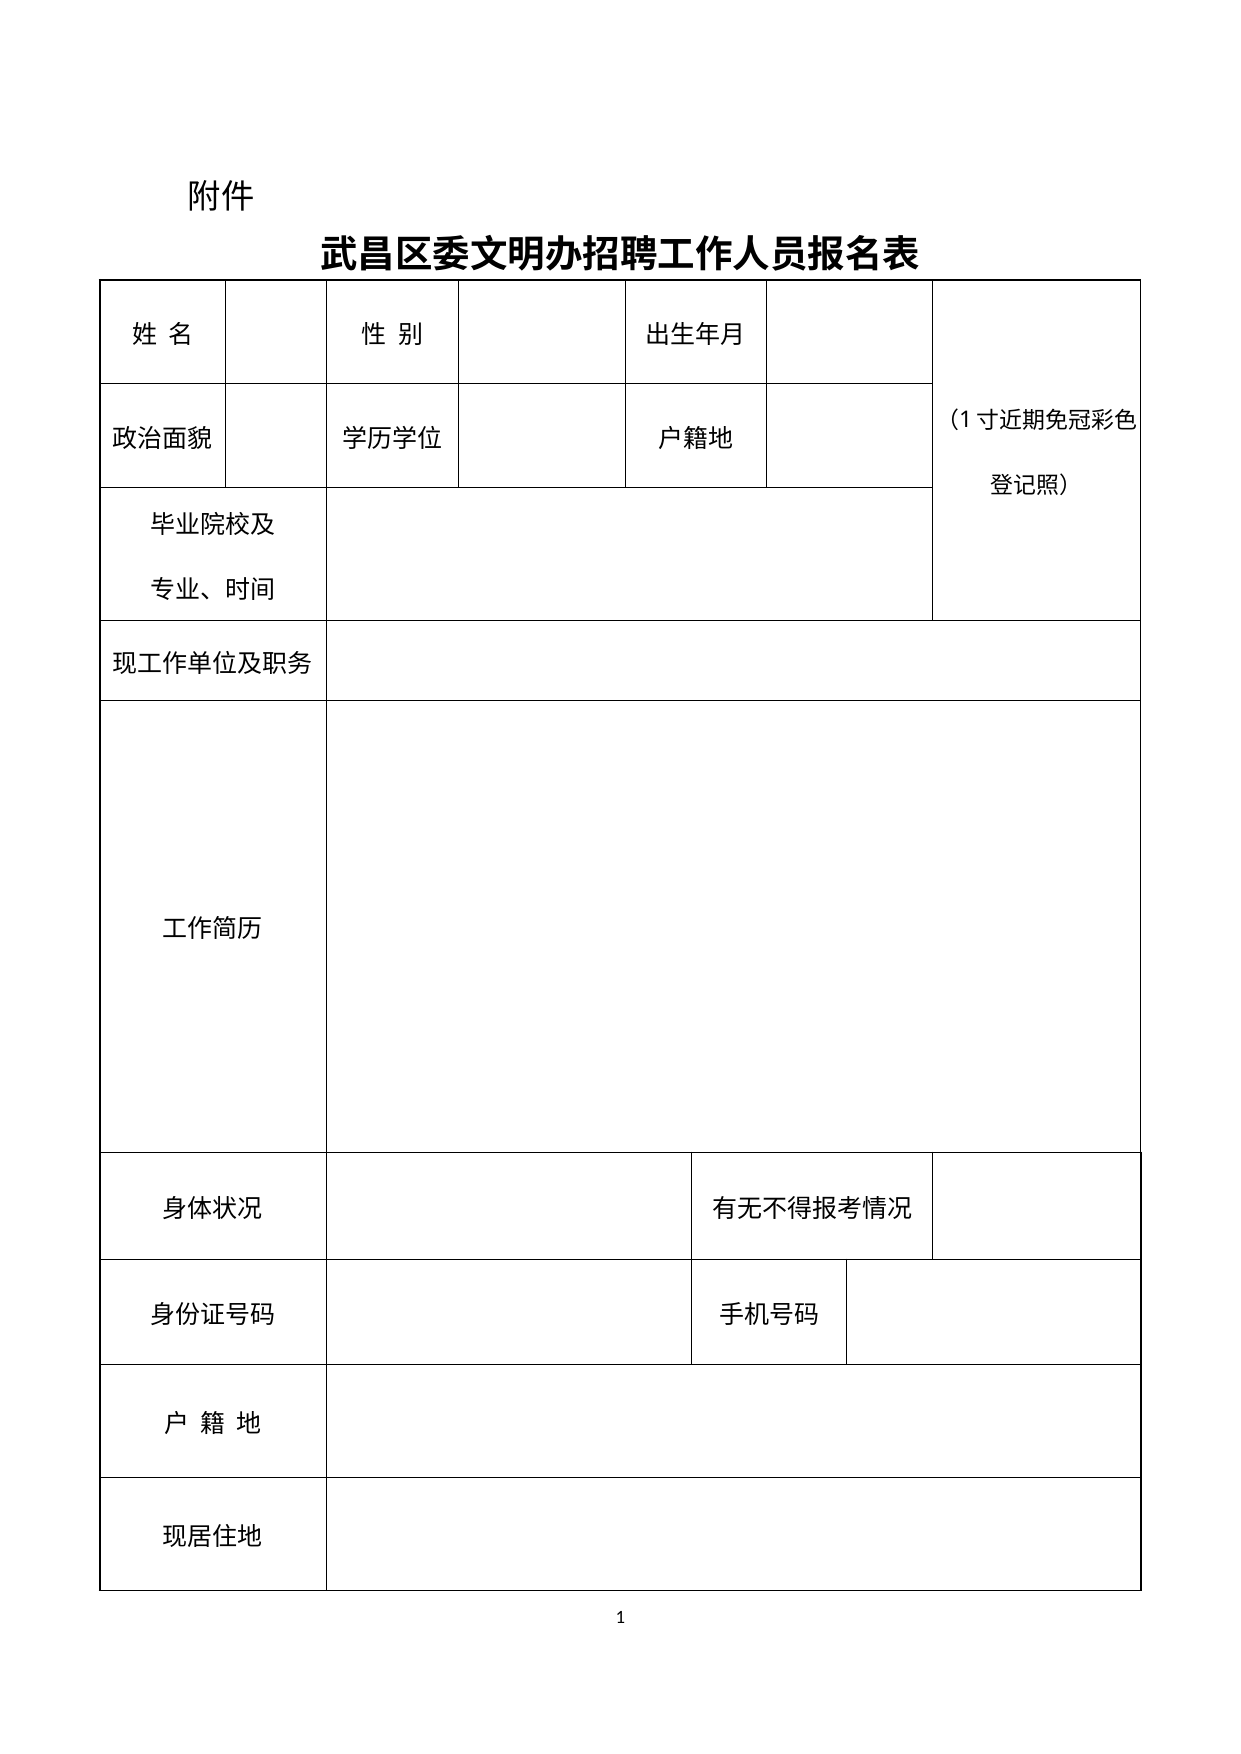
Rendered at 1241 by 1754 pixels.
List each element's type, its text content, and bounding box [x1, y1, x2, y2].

table_cell [226, 384, 326, 487]
table_header 性 别 [327, 281, 458, 383]
table_cell [459, 384, 625, 487]
table_cell [327, 488, 932, 620]
text 武昌区委文明办招聘工作人员报名表 [187, 220, 1053, 279]
table_cell 工作简历 [101, 701, 326, 1152]
table_cell [327, 701, 1140, 1152]
text 附件 [187, 162, 1053, 220]
table_header [459, 281, 625, 383]
table_cell 身体状况 [101, 1153, 326, 1258]
table_cell [327, 1365, 1140, 1477]
table_cell [933, 1153, 1140, 1258]
table_cell [327, 1260, 691, 1363]
table_header 出生年月 [626, 281, 766, 383]
table_cell 户 籍 地 [101, 1365, 326, 1477]
table_cell 身份证号码 [101, 1260, 326, 1363]
table_header [226, 281, 326, 383]
table_cell 政治面貌 [101, 384, 225, 487]
table_cell 现居住地 [101, 1478, 326, 1590]
table_cell 现工作单位及职务 [101, 621, 326, 699]
table_cell 学历学位 [327, 384, 458, 487]
table_cell [327, 1153, 691, 1258]
table_cell [327, 621, 1140, 699]
table_cell 有无不得报考情况 [692, 1153, 932, 1258]
table_header 姓 名 [101, 281, 225, 383]
table_cell 手机号码 [692, 1260, 846, 1363]
table_cell [847, 1260, 1140, 1363]
table_header （1寸近期免冠彩色登记照） [933, 281, 1140, 620]
table_cell [327, 1478, 1140, 1590]
table_cell [767, 384, 932, 487]
table_header [767, 281, 932, 383]
table_cell 毕业院校及 专业、时间 [101, 488, 326, 620]
table_cell 户籍地 [626, 384, 766, 487]
